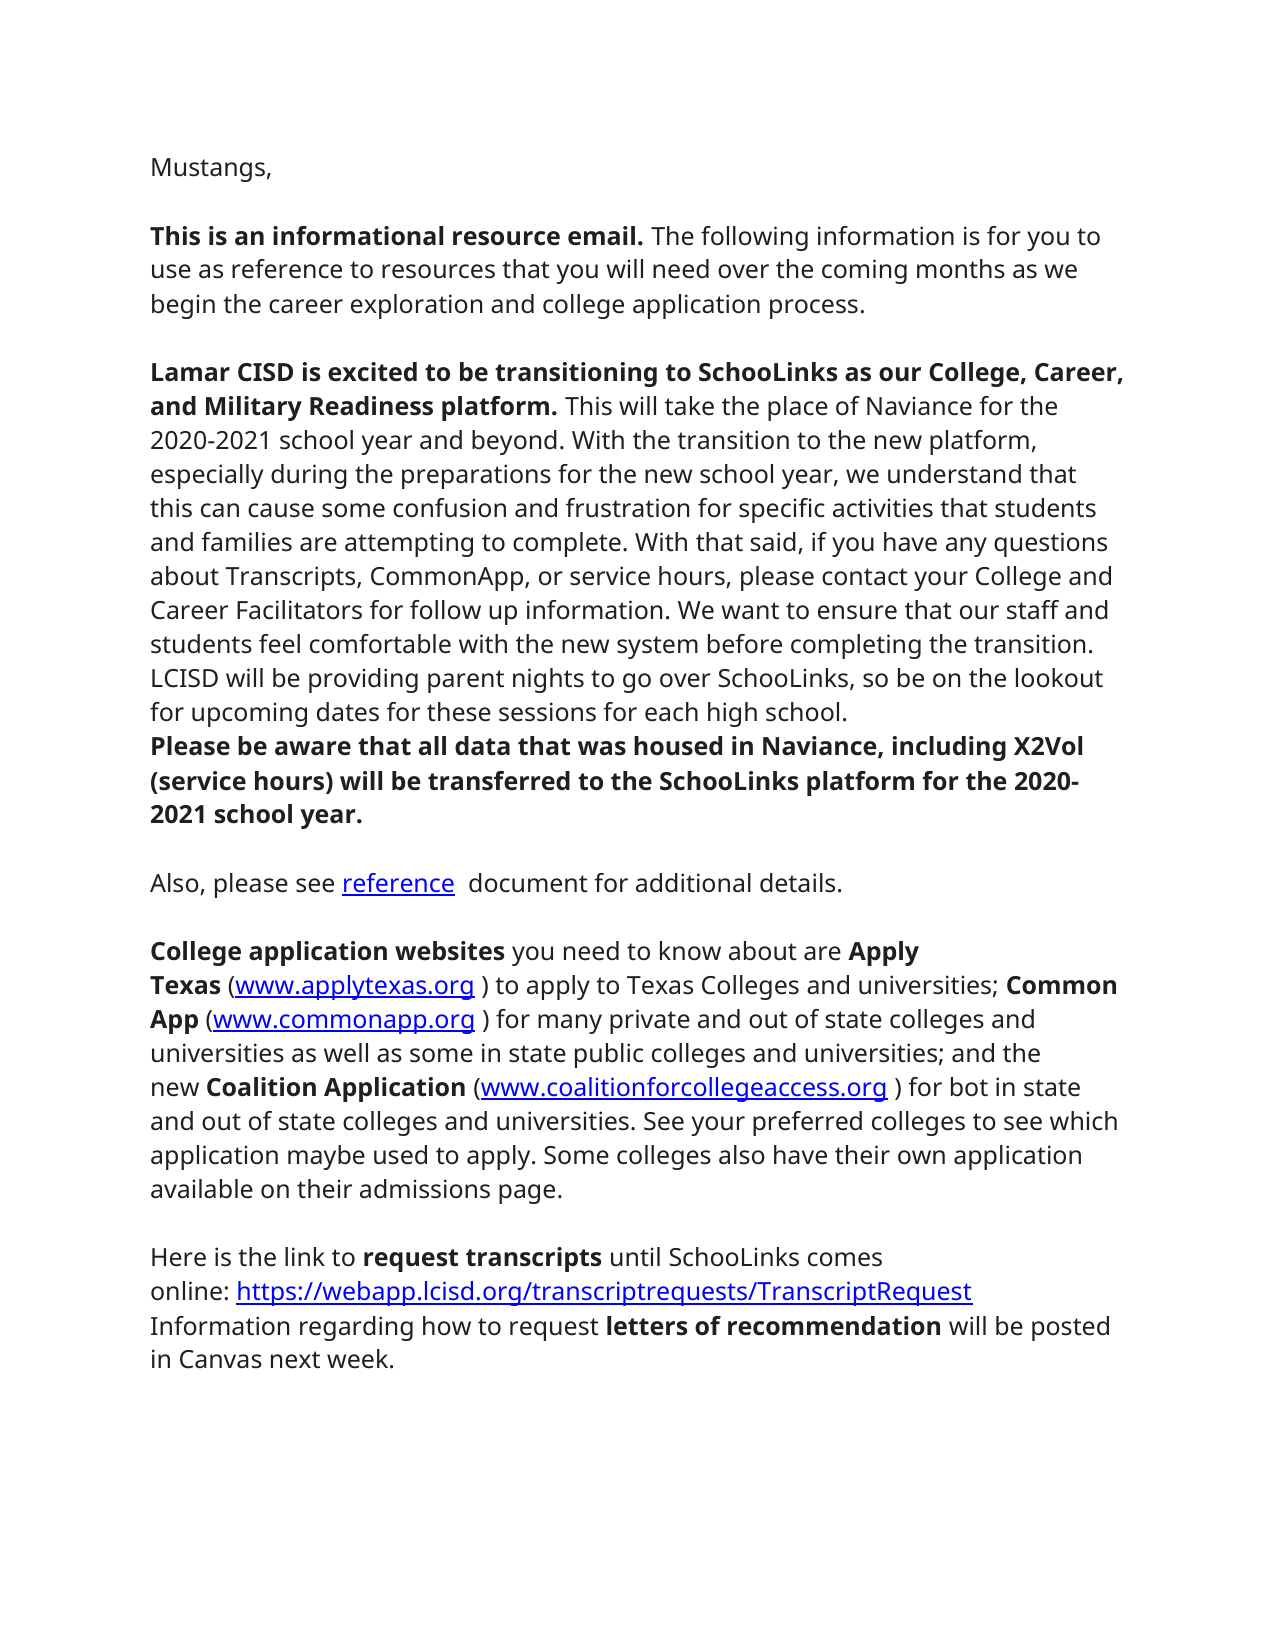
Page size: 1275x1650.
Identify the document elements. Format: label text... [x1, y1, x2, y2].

text Also, please see reference document for additional details. [150, 865, 1125, 899]
text College application websites you need to know about are Apply Texas (www.applytexas.org ) to apply to Texas Colleges and universities; Common App (www.commonapp.org ) for many private and out of state colleges and universities as well as some in state public colleges and universities; and the new Coalition Application (www.coalitionforcollegeaccess.org ) for bot in state and out of state colleges and universities. See your preferred colleges to see which application maybe used to apply. Some colleges also have their own application available on their admissions page. [150, 933, 1125, 1206]
text Here is the link to request transcripts until SchooLinks comes online: https://webapp.lcisd.org/transcriptrequests/TranscriptRequest [150, 1240, 1125, 1308]
text Mustangs, [150, 150, 1125, 184]
text Information regarding how to request letters of recommendation will be posted in Canvas next week. [150, 1308, 1125, 1376]
text This is an informational resource email. The following information is for you to use as reference to resources that you will need over the coming months as we begin the career exploration and college application process. [150, 218, 1125, 320]
text Lamar CISD is excited to be transitioning to SchooLinks as our College, Career, and Military Readiness platform. This will take the place of Naviance for the 2020-2021 school year and beyond. With the transition to the new platform, especially during the preparations for the new school year, we understand that this can cause some confusion and frustration for specific activities that students and families are attempting to complete. With that said, if you have any questions about Transcripts, CommonApp, or service hours, please contact your College and Career Facilitators for follow up information. We want to ensure that our staff and students feel comfortable with the new system before completing the transition. LCISD will be providing parent nights to go over SchooLinks, so be on the lookout for upcoming dates for these sessions for each high school. [150, 354, 1125, 729]
text Please be aware that all data that was housed in Naviance, including X2Vol (service hours) will be transferred to the SchooLinks platform for the 2020-2021 school year. [150, 729, 1125, 831]
